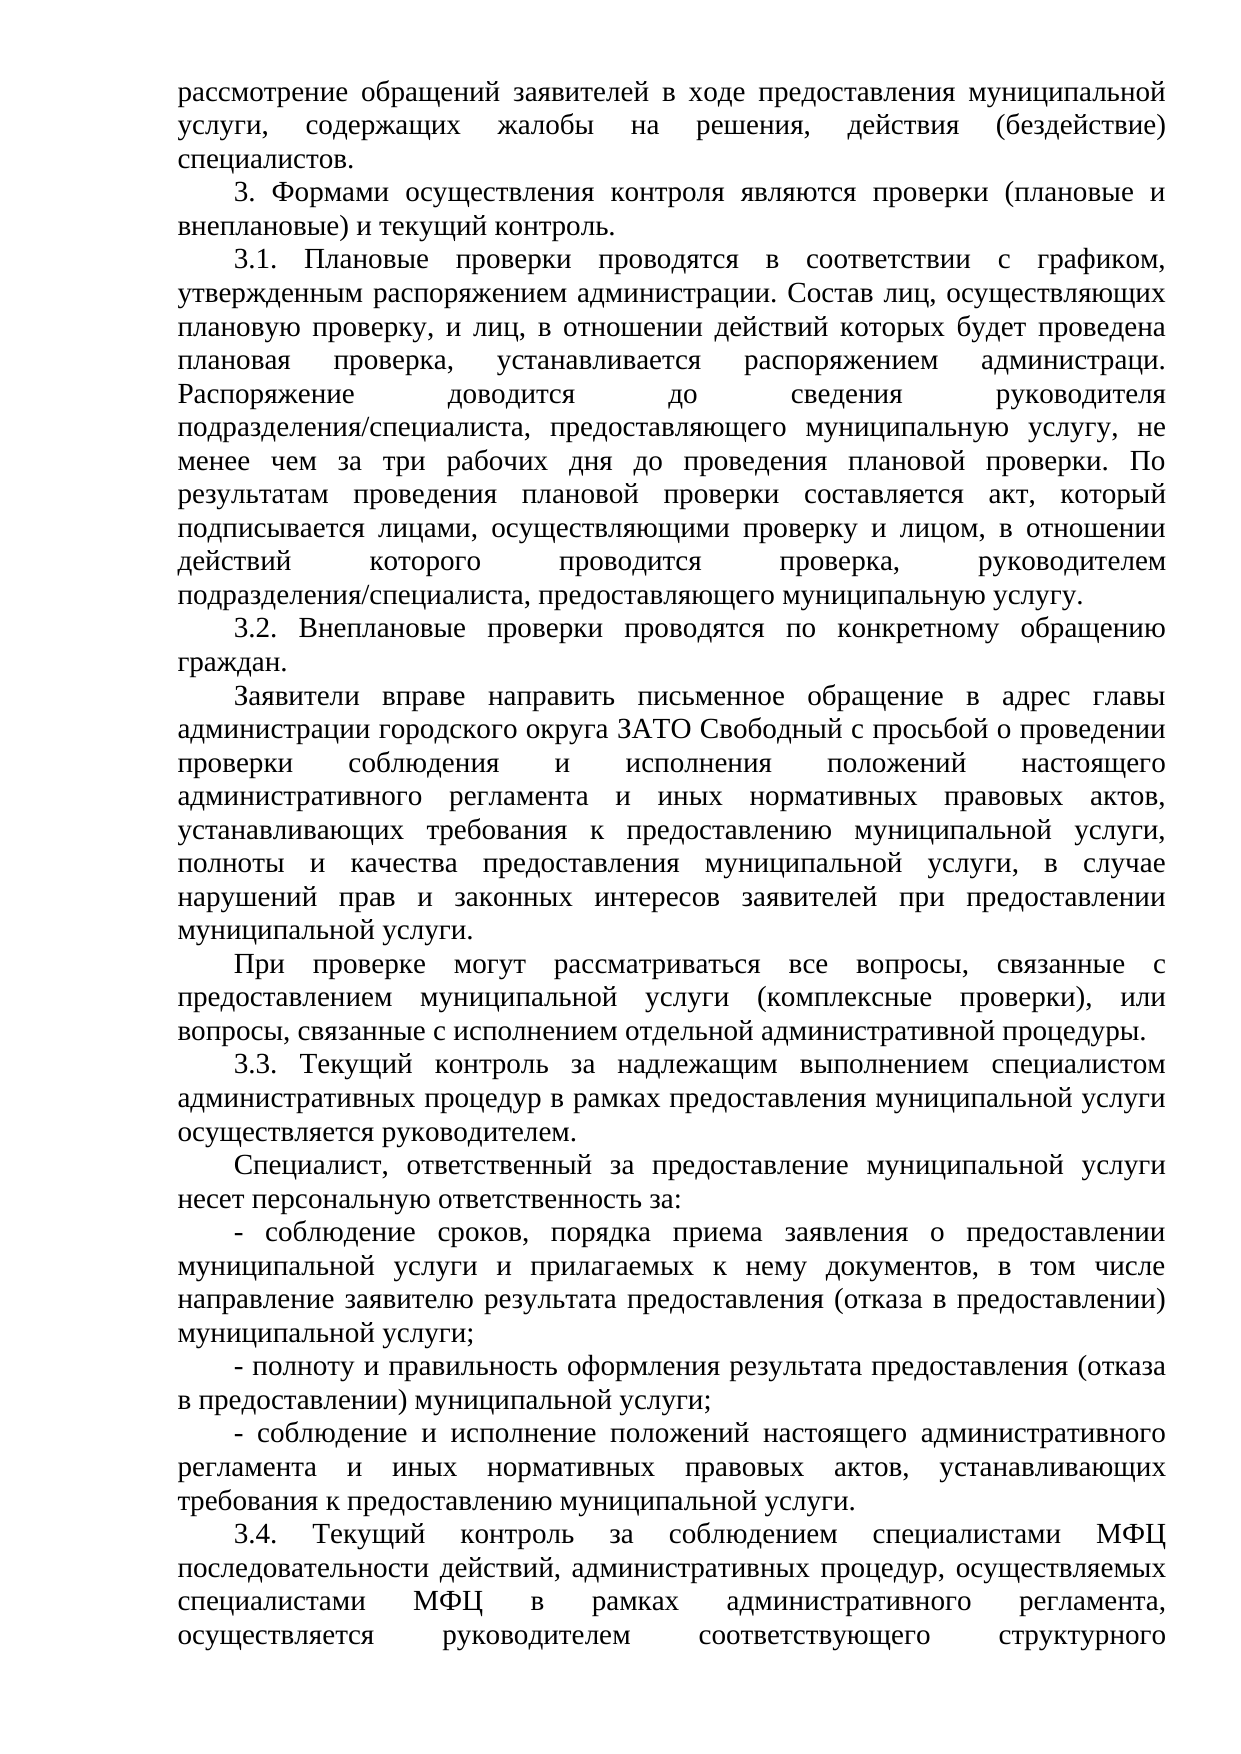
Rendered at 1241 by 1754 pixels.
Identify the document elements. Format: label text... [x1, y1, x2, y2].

text При проверке могут рассматриваться все вопросы, связанные с предоставлением муниципальной услуги (комплексные проверки), или вопросы, связанные с исполнением отдельной административной процедуры. [177, 946, 1167, 1047]
text 3.2. Внеплановые проверки проводятся по конкретному обращению граждан. [177, 611, 1167, 678]
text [177, 74, 1167, 174]
text 3.1. Плановые проверки проводятся в соответствии с графиком, утвержденным распоряжением администрации. Состав лиц, осуществляющих плановую проверку, и лиц, в отношении действий которых будет проведена плановая проверка, устанавливается распоряжением администраци. Распоряжение доводится до сведения руководителя подразделения/специалиста, предоставляющего муниципальную услугу, не менее чем за три рабочих дня до проведения плановой проверки. По результатам проведения плановой проверки составляется акт, который подписывается лицами, осуществляющими проверку и лицом, в отношении действий которого проводится проверка, руководителем подразделения/специалиста, предоставляющего муниципальную услугу. [177, 242, 1167, 611]
text Специалист, ответственный за предоставление муниципальной услуги несет персональную ответственность за: [177, 1147, 1167, 1214]
text 3. Формами осуществления контроля являются проверки (плановые и внеплановые) и текущий контроль. [177, 174, 1167, 242]
text - полноту и правильность оформления результата предоставления (отказа в предоставлении) муниципальной услуги; [177, 1348, 1167, 1416]
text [177, 1516, 1167, 1650]
text Заявители вправе направить письменное обращение в адрес главы администрации городского округа ЗАТО Свободный с просьбой о проведении проверки соблюдения и исполнения положений настоящего административного регламента и иных нормативных правовых актов, устанавливающих требования к предоставлению муниципальной услуги, полноты и качества предоставления муниципальной услуги, в случае нарушений прав и законных интересов заявителей при предоставлении муниципальной услуги. [177, 678, 1167, 946]
text 3.3. Текущий контроль за надлежащим выполнением специалистом административных процедур в рамках предоставления муниципальной услуги осуществляется руководителем. [177, 1047, 1167, 1147]
text - соблюдение и исполнение положений настоящего административного регламента и иных нормативных правовых актов, устанавливающих требования к предоставлению муниципальной услуги. [177, 1416, 1167, 1516]
text - соблюдение сроков, порядка приема заявления о предоставлении муниципальной услуги и прилагаемых к нему документов, в том числе направление заявителю результата предоставления (отказа в предоставлении) муниципальной услуги; [177, 1214, 1167, 1348]
